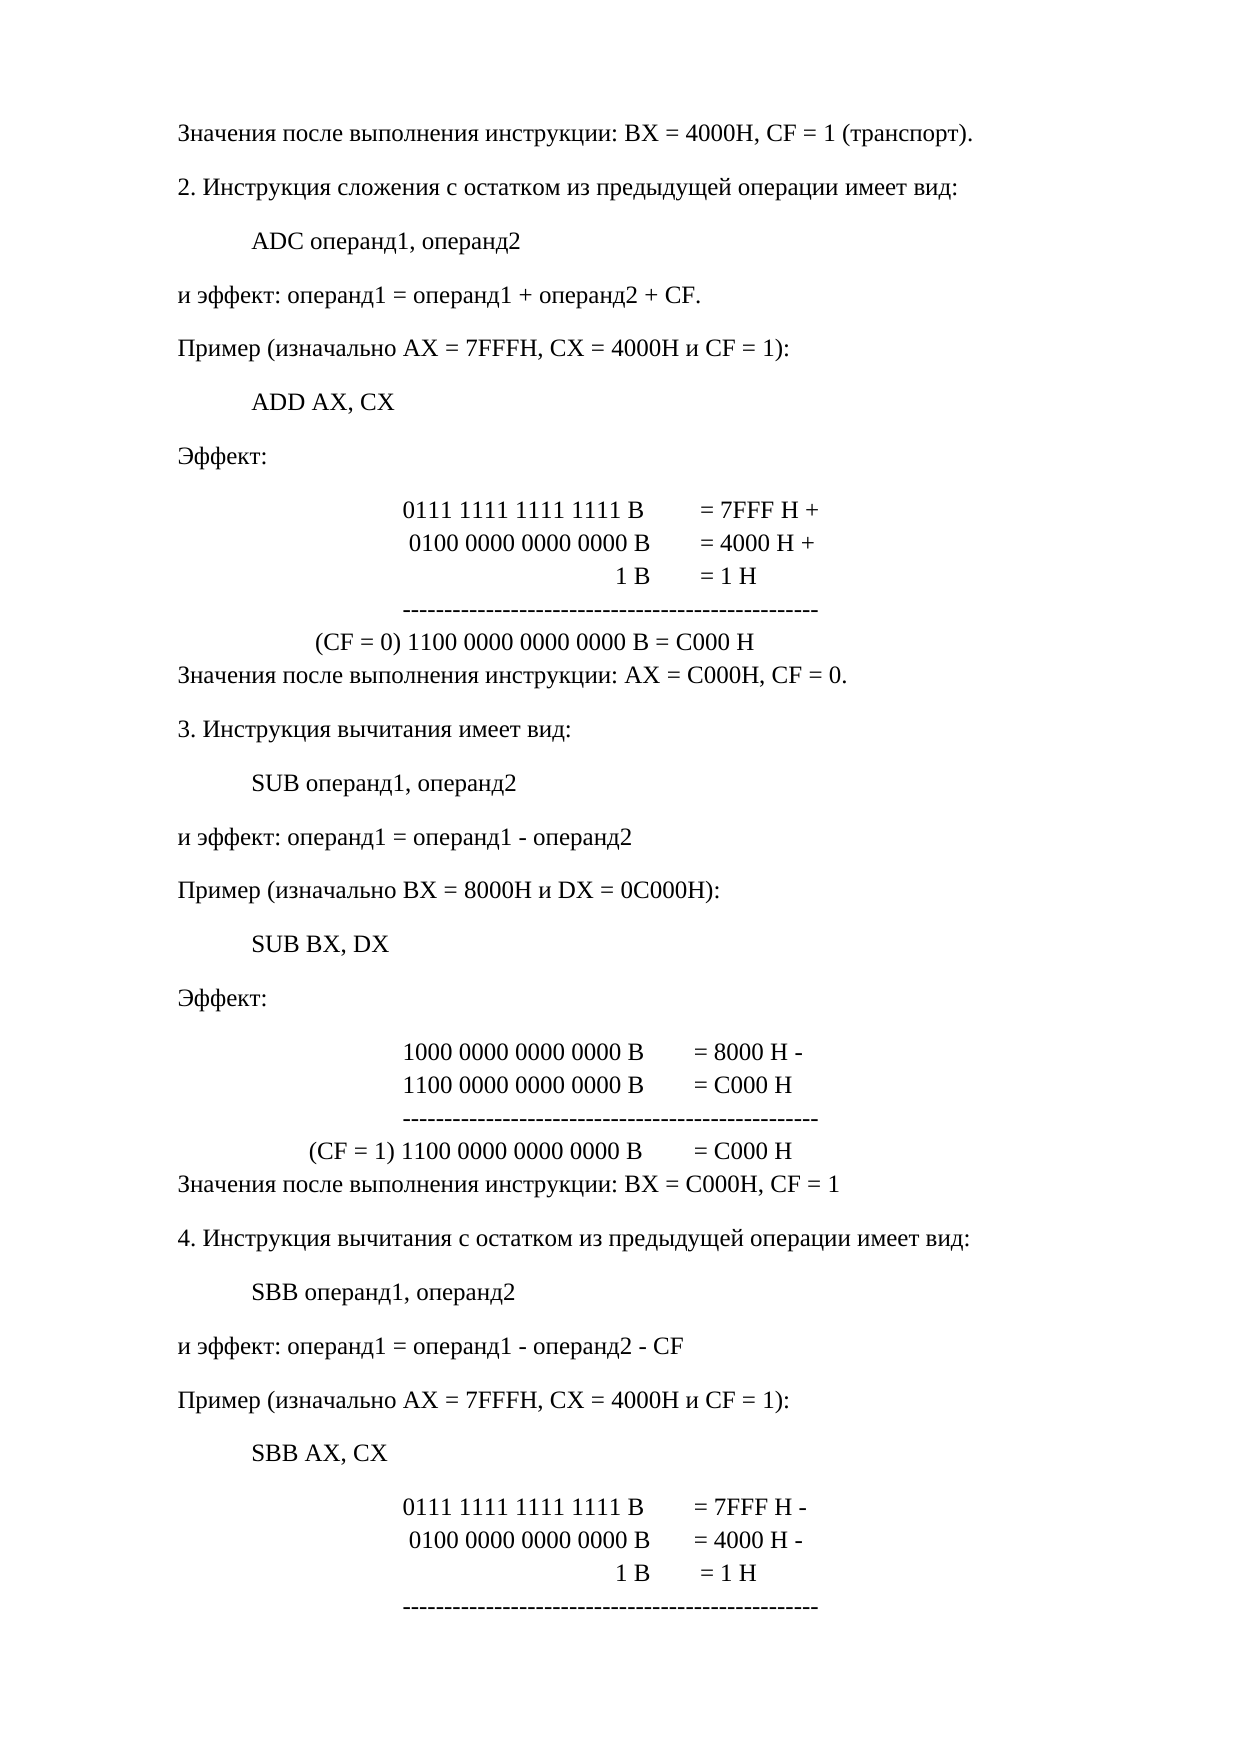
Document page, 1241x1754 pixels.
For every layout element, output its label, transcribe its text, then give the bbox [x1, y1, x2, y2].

text Пример (изначально AX = 7FFFH, CX = 4000H и CF = 1): [177, 333, 1152, 362]
text 4. Инструкция вычитания с остатком из предыдущей операции имеет вид: [177, 1223, 1152, 1252]
text ADC операнд1, операнд2 [177, 226, 1152, 254]
text 1100 0000 0000 0000 B = C000 H [327, 1070, 1152, 1099]
text 0100 0000 0000 0000 B = 4000 H + [327, 528, 1152, 557]
text Пример (изначально BX = 8000H и DX = 0C000H): [177, 876, 1152, 904]
text Эффект: [177, 441, 1152, 470]
text SBB AX, CX [177, 1438, 1152, 1467]
text Значения после выполнения инструкции: BX = C000H, CF = 1 [177, 1169, 1152, 1198]
text 0111 1111 1111 1111 B = 7FFF H + [327, 495, 1152, 524]
text Значения после выполнения инструкции: BX = 4000H, CF = 1 (транспорт). [177, 118, 1152, 147]
text 1000 0000 0000 0000 B = 8000 H - [327, 1037, 1152, 1066]
text SUB операнд1, операнд2 [177, 768, 1152, 797]
text 0111 1111 1111 1111 B = 7FFF H - [327, 1492, 1152, 1521]
text Значения после выполнения инструкции: AX = C000H, CF = 0. [177, 660, 1152, 689]
text и эффект: операнд1 = операнд1 - операнд2 [177, 822, 1152, 851]
text (CF = 0) 1100 0000 0000 0000 B = C000 H [252, 627, 1152, 656]
text SBB операнд1, операнд2 [177, 1277, 1152, 1306]
text и эффект: операнд1 = операнд1 + операнд2 + CF. [177, 280, 1152, 308]
text 0100 0000 0000 0000 B = 4000 H - [327, 1525, 1152, 1554]
text SUB BX, DX [177, 929, 1152, 958]
text 2. Инструкция сложения с остатком из предыдущей операции имеет вид: [177, 172, 1152, 201]
text ADD AX, CX [177, 387, 1152, 416]
text 1 B = 1 H [477, 561, 1152, 590]
text и эффект: операнд1 = операнд1 - операнд2 - CF [177, 1331, 1152, 1359]
text -------------------------------------------------- [327, 594, 1152, 623]
text -------------------------------------------------- [327, 1103, 1152, 1132]
text -------------------------------------------------- [327, 1591, 1152, 1620]
text Пример (изначально AX = 7FFFH, CX = 4000H и CF = 1): [177, 1385, 1152, 1413]
text (CF = 1) 1100 0000 0000 0000 B = C000 H [252, 1136, 1152, 1165]
text 3. Инструкция вычитания имеет вид: [177, 714, 1152, 743]
text Эффект: [177, 983, 1152, 1012]
text 1 B = 1 H [477, 1558, 1152, 1587]
